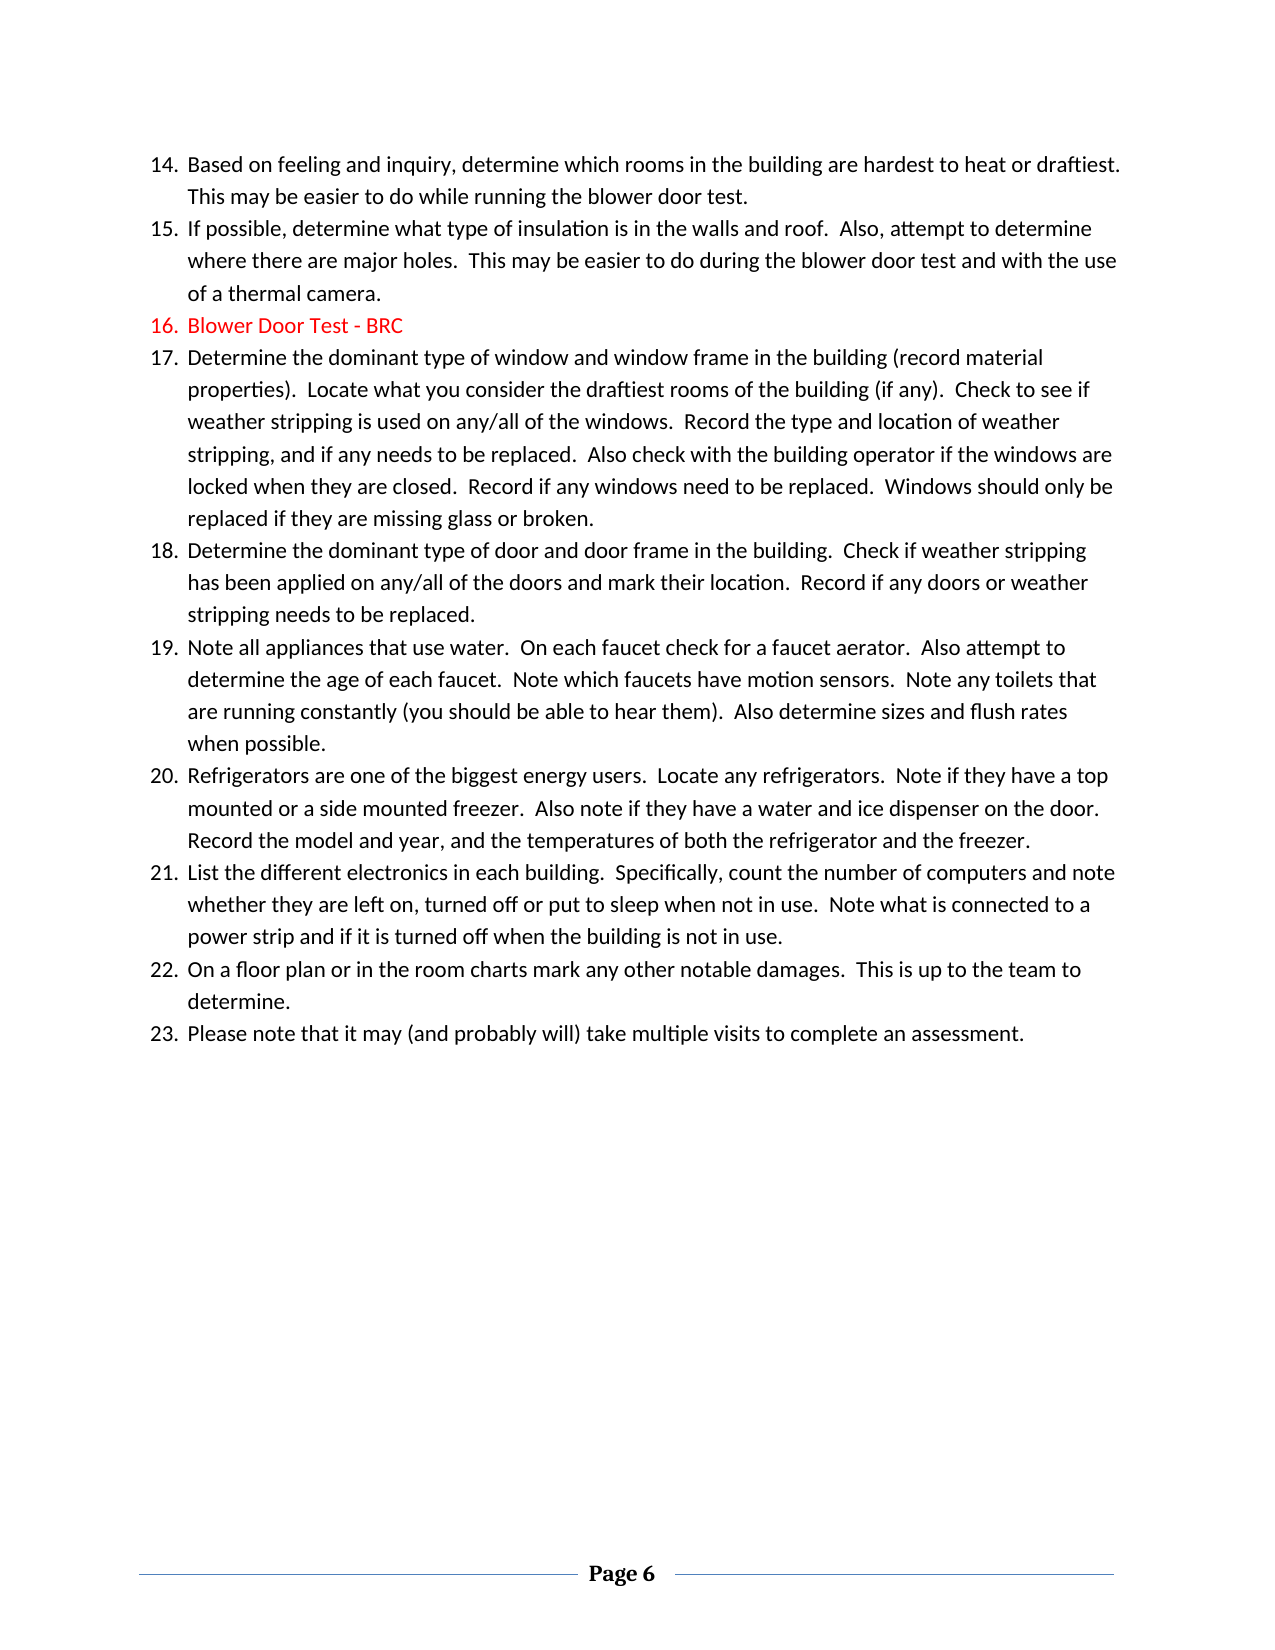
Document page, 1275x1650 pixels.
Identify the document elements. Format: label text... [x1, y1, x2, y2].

list Note all appliances that use water. On each faucet check for a faucet aerator. Also attempt to determine the age of each faucet. Note which faucets have motion sensors. Note any toilets that are running constantly (you should be able to hear them). Also determine sizes and flush rates when possible. [150, 633, 1125, 757]
list On a floor plan or in the room charts mark any other notable damages. This is up to the team to determine. [150, 955, 1125, 1015]
list List the different electronics in each building. Specifically, count the number of computers and note whether they are left on, turned off or put to sleep when not in use. Note what is connected to a power strip and if it is turned off when the building is not in use. [150, 858, 1125, 951]
list Determine the dominant type of window and window frame in the building (record material properties). Locate what you consider the draftiest rooms of the building (if any). Check to see if weather stripping is used on any/all of the windows. Record the type and location of weather stripping, and if any needs to be replaced. Also check with the building operator if the windows are locked when they are closed. Record if any windows need to be replaced. Windows should only be replaced if they are missing glass or broken. [150, 343, 1125, 532]
list Refrigerators are one of the biggest energy users. Locate any refrigerators. Note if they have a top mounted or a side mounted freezer. Also note if they have a water and ice dispenser on the door. Record the model and year, and the temperatures of both the refrigerator and the freezer. [150, 762, 1125, 854]
list Please note that it may (and probably will) take multiple visits to complete an assessment. [150, 1019, 1125, 1047]
list Blower Door Test - BRC [150, 311, 1125, 339]
list If possible, determine what type of insulation is in the walls and roof. Also, attempt to determine where there are major holes. This may be easier to do during the blower door test and with the use of a thermal camera. [150, 214, 1125, 307]
list Determine the dominant type of door and door frame in the building. Check if weather stripping has been applied on any/all of the doors and mark their location. Record if any doors or weather stripping needs to be replaced. [150, 536, 1125, 629]
list Based on feeling and inquiry, determine which rooms in the building are hardest to heat or draftiest. This may be easier to do while running the blower door test. [150, 150, 1125, 210]
